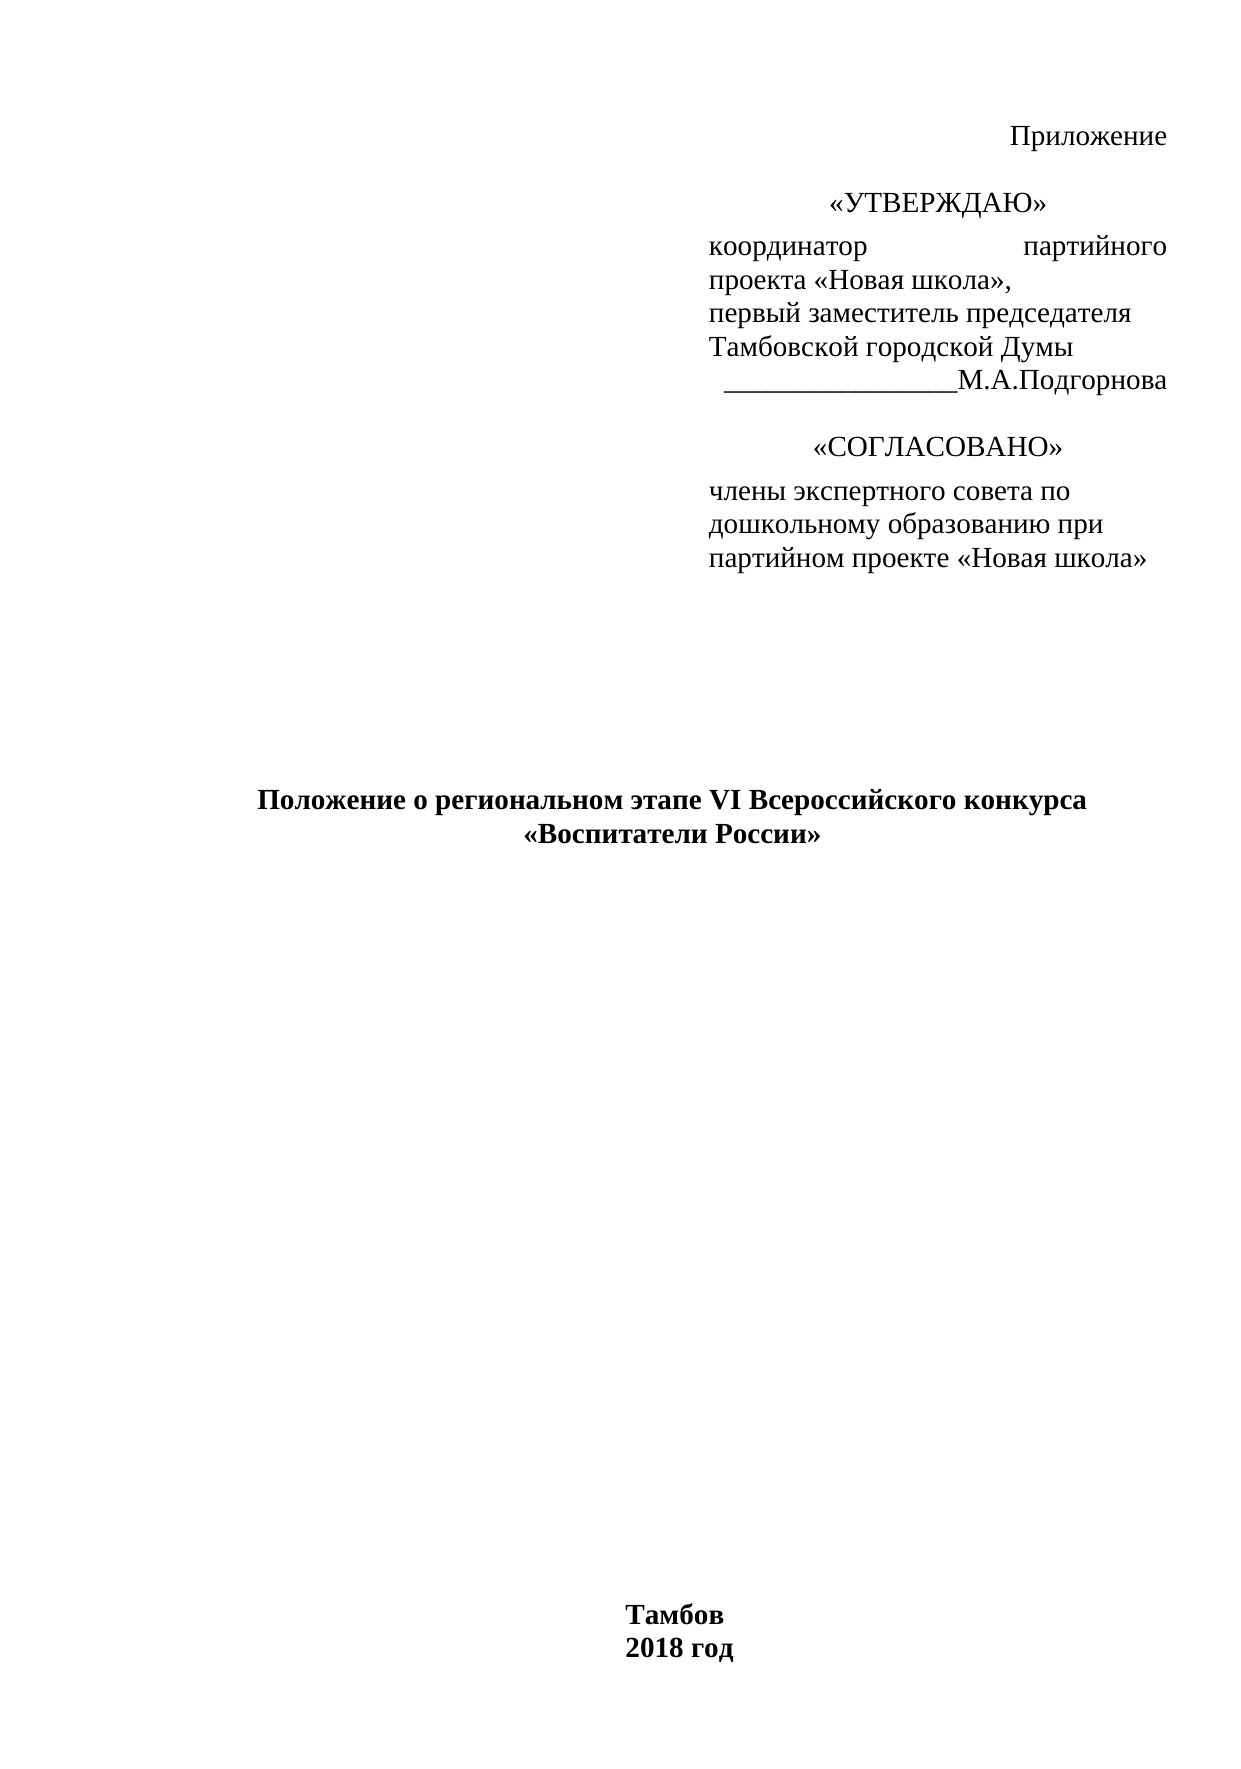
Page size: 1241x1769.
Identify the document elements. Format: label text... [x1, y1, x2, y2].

text Положение о региональном этапе VI Всероссийского конкурса «Воспитатели России» [177, 782, 1167, 849]
text Приложение [709, 118, 1167, 152]
text «СОГЛАСОВАНО» [709, 429, 1167, 463]
text ________________М.А.Подгорнова [709, 362, 1167, 396]
text первый заместитель председателя [709, 295, 1167, 329]
text 2018 год [625, 1630, 1167, 1664]
text координатор партийного проекта «Новая школа», [709, 228, 1167, 295]
text Тамбов [625, 1597, 1167, 1630]
text члены экспертного совета по дошкольному образованию при партийном проекте «Новая школа» [709, 473, 1167, 573]
text «УТВЕРЖДАЮ» [709, 185, 1167, 219]
text Тамбовской городской Думы [709, 329, 1167, 362]
